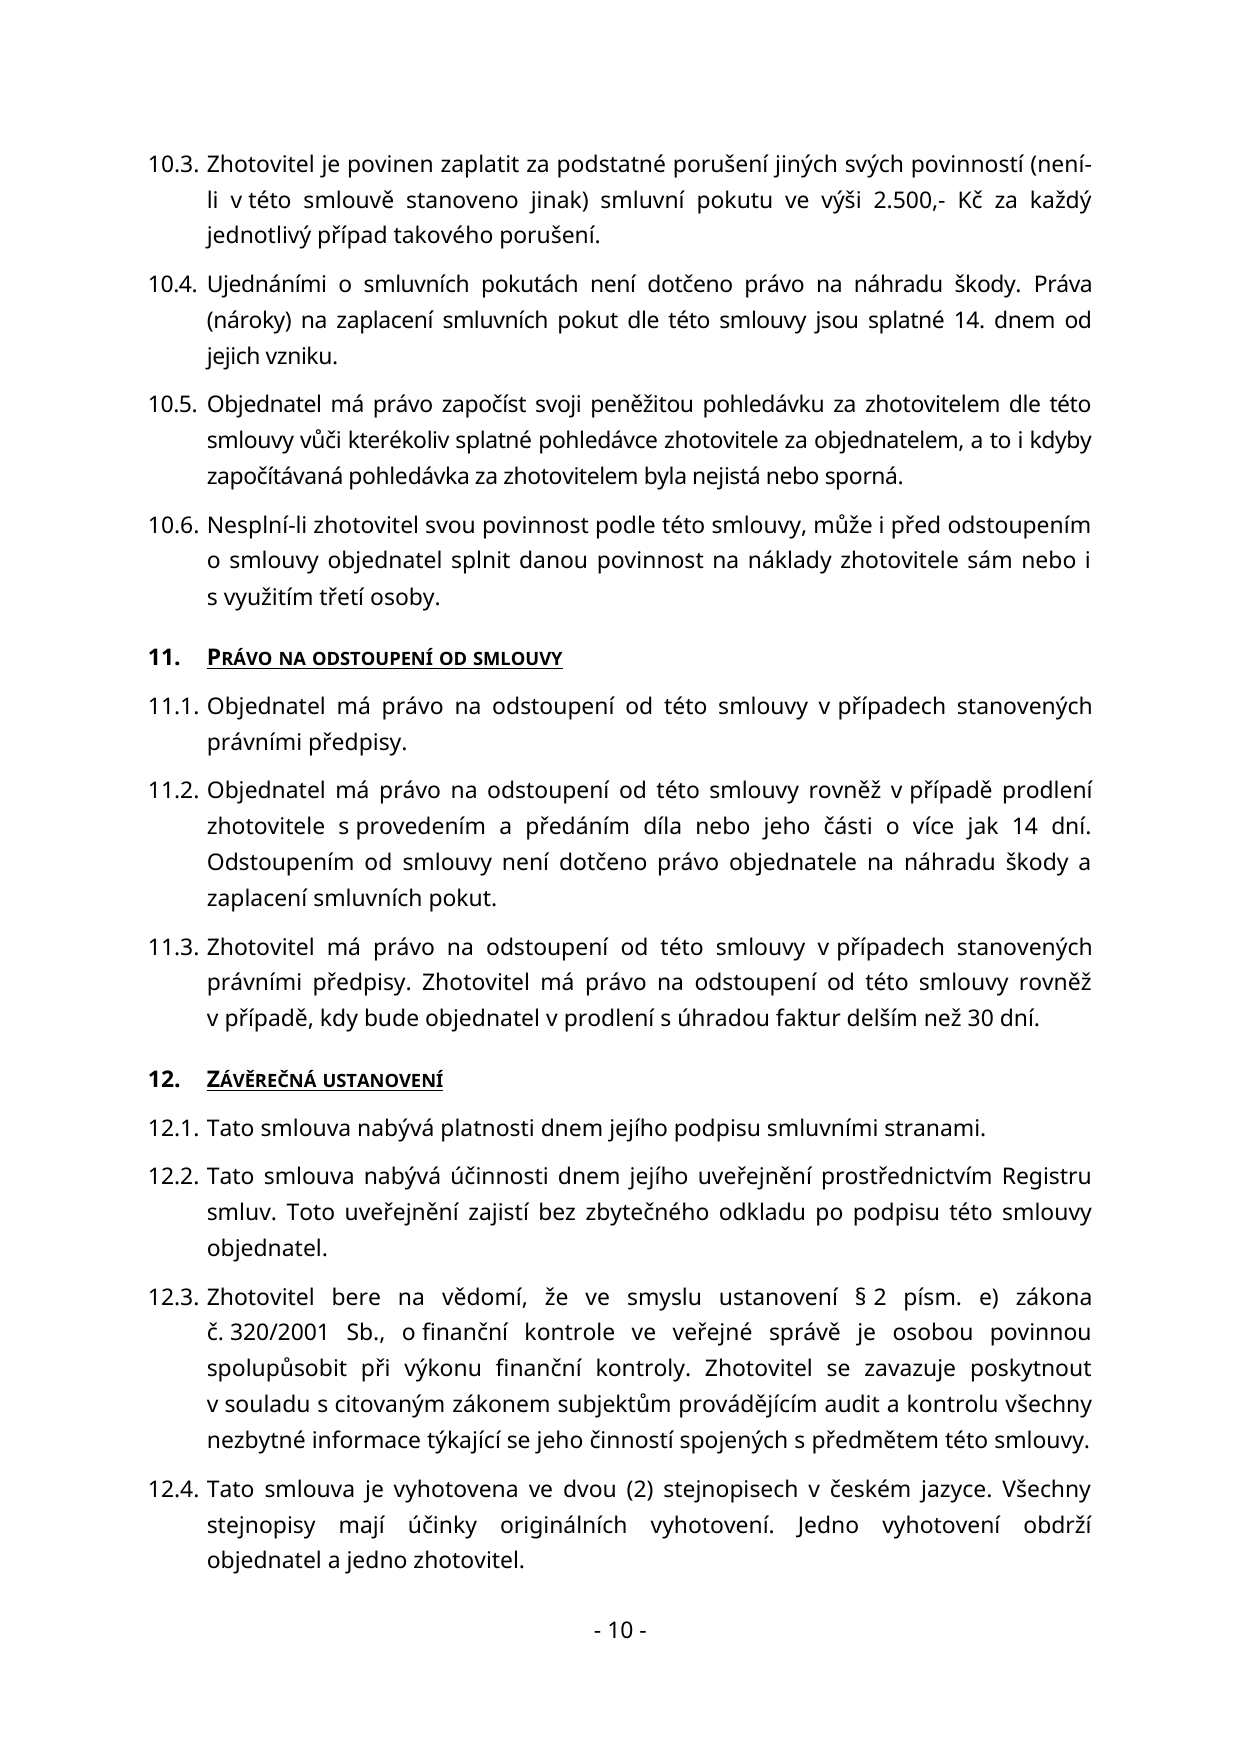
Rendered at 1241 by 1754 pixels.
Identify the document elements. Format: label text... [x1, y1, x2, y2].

subtitle Právo na odstoupení od smlouvy [148, 641, 1093, 673]
list Zhotovitel je povinen zaplatit za podstatné porušení jiných svých povinností (není-li v této smlouvě stanoveno jinak) smluvní pokutu ve výši 2.500,- Kč za každý jednotlivý případ takového porušení. [148, 148, 1093, 251]
list Nesplní-li zhotovitel svou povinnost podle této smlouvy, může i před odstoupením o smlouvy objednatel splnit danou povinnost na náklady zhotovitele sám nebo i s využitím třetí osoby. [148, 508, 1093, 612]
list Ujednáními o smluvních pokutách není dotčeno právo na náhradu škody. Práva (nároky) na zaplacení smluvních pokut dle této smlouvy jsou splatné 14. dnem od jejich vzniku. [148, 268, 1093, 371]
list Zhotovitel bere na vědomí, že ve smyslu ustanovení § 2 písm. e) zákona č. 320/2001 Sb., o finanční kontrole ve veřejné správě je osobou povinnou spolupůsobit při výkonu finanční kontroly. Zhotovitel se zavazuje poskytnout v souladu s citovaným zákonem subjektům provádějícím audit a kontrolu všechny nezbytné informace týkající se jeho činností spojených s předmětem této smlouvy. [148, 1280, 1093, 1455]
list Objednatel má právo na odstoupení od této smlouvy v případech stanovených právními předpisy. [148, 690, 1093, 757]
subtitle Závěrečná ustanovení [148, 1063, 1093, 1094]
list Objednatel má právo na odstoupení od této smlouvy rovněž v případě prodlení zhotovitele s provedením a předáním díla nebo jeho části o více jak 14 dní. Odstoupením od smlouvy není dotčeno právo objednatele na náhradu škody a zaplacení smluvních pokut. [148, 774, 1093, 913]
list Tato smlouva nabývá účinnosti dnem jejího uveřejnění prostřednictvím Registru smluv. Toto uveřejnění zajistí bez zbytečného odkladu po podpisu této smlouvy objednatel. [148, 1160, 1093, 1263]
list Objednatel má právo započíst svoji peněžitou pohledávku za zhotovitelem dle této smlouvy vůči kterékoliv splatné pohledávce zhotovitele za objednatelem, a to i kdyby započítávaná pohledávka za zhotovitelem byla nejistá nebo sporná. [148, 388, 1093, 491]
list Tato smlouva nabývá platnosti dnem jejího podpisu smluvními stranami. [148, 1112, 1093, 1143]
list Zhotovitel má právo na odstoupení od této smlouvy v případech stanovených právními předpisy. Zhotovitel má právo na odstoupení od této smlouvy rovněž v případě, kdy bude objednatel v prodlení s úhradou faktur delším než 30 dní. [148, 930, 1093, 1033]
list Tato smlouva je vyhotovena ve dvou (2) stejnopisech v českém jazyce. Všechny stejnopisy mají účinky originálních vyhotovení. Jedno vyhotovení obdrží objednatel a jedno zhotovitel. [148, 1473, 1093, 1576]
